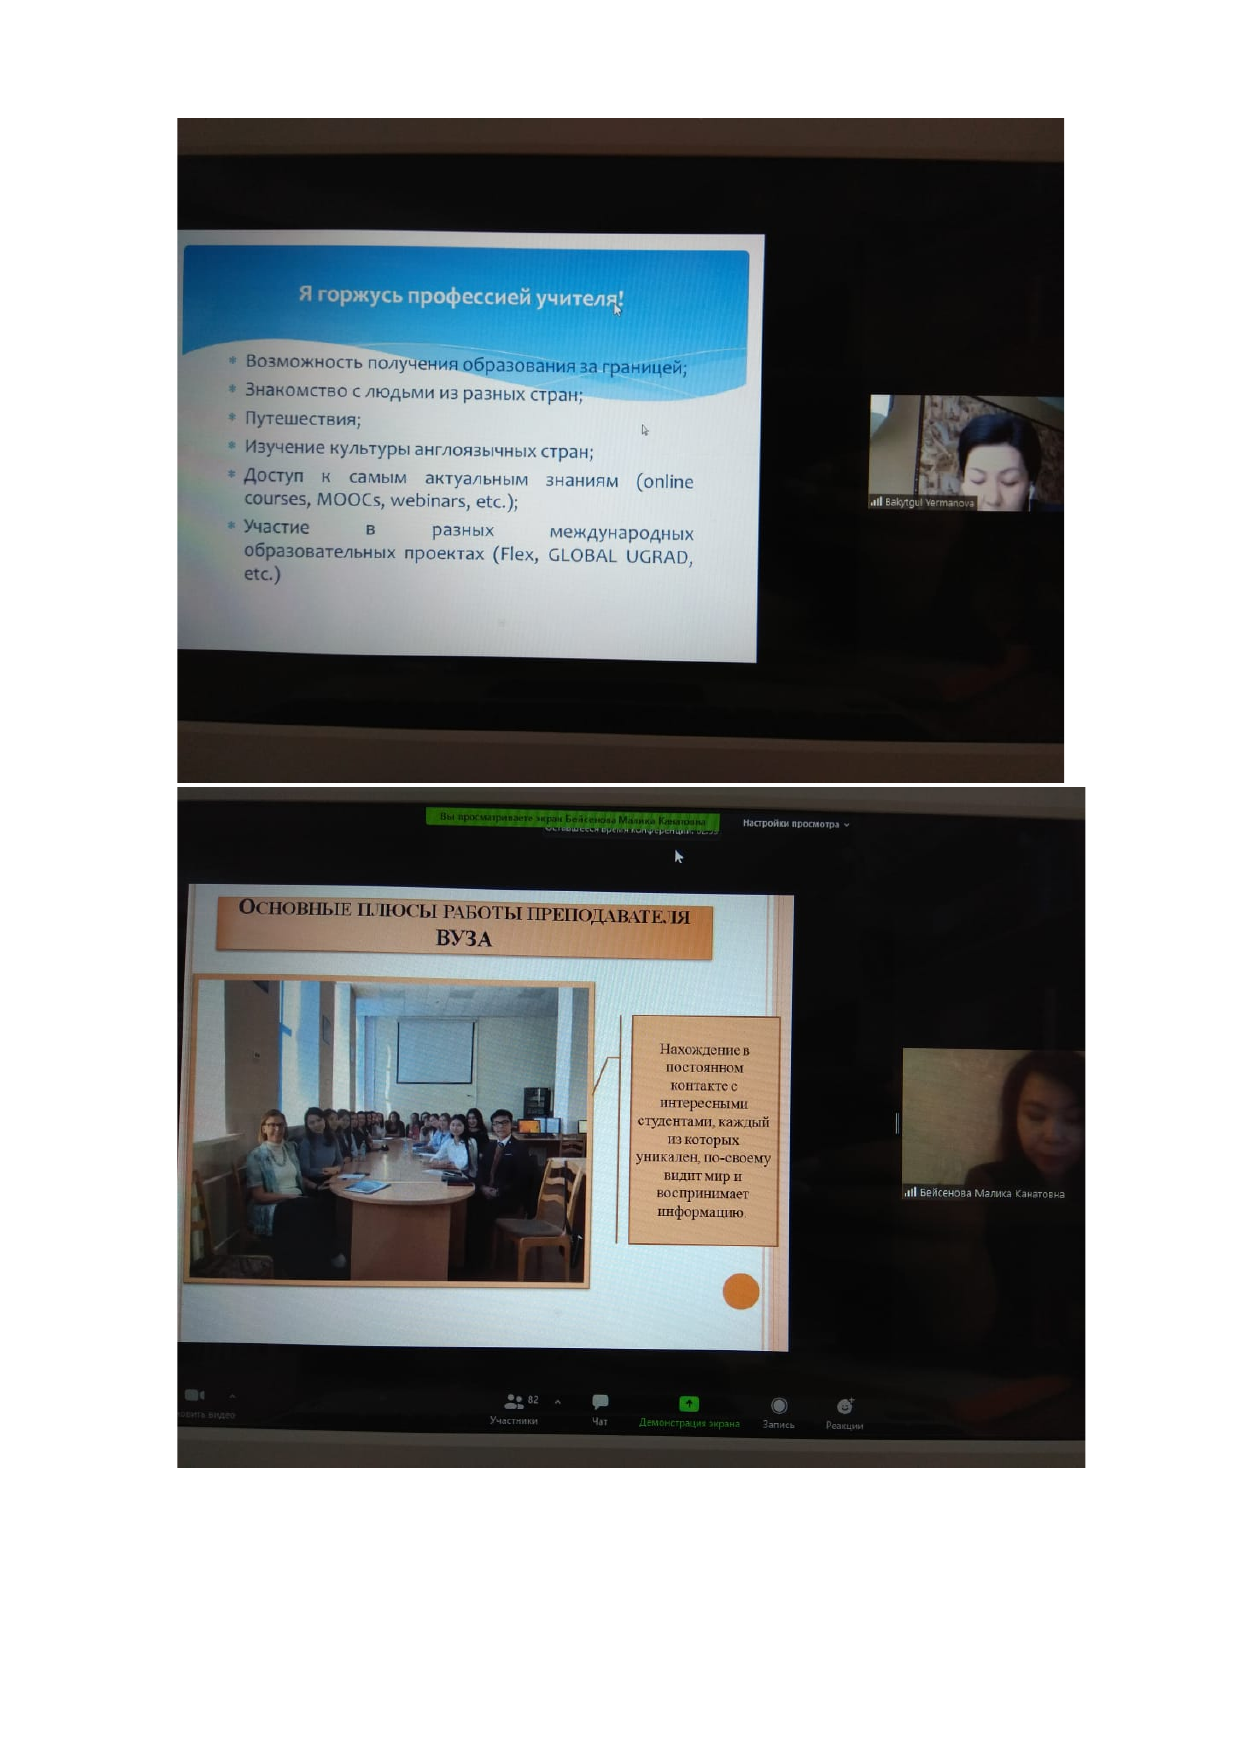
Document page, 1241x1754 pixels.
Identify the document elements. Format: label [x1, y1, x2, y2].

picture [177, 118, 1065, 783]
picture [177, 787, 1086, 1468]
